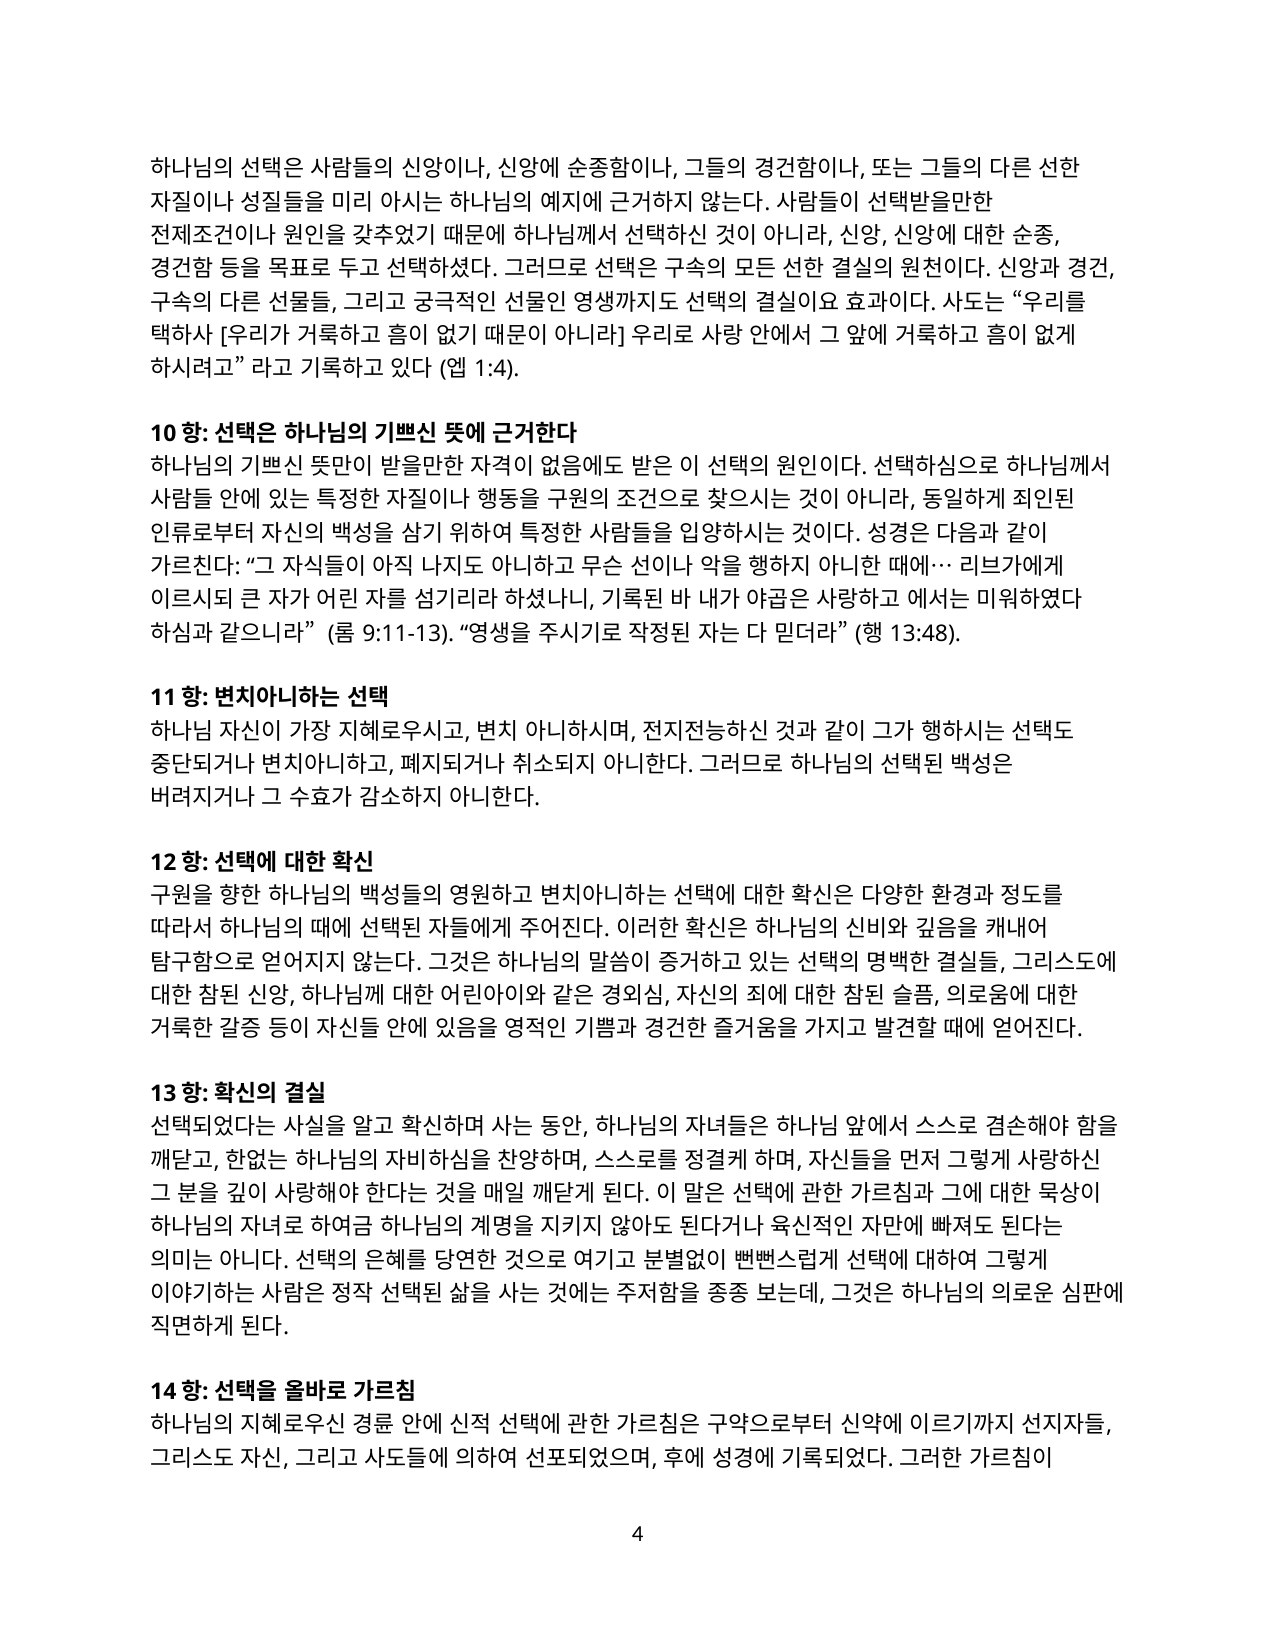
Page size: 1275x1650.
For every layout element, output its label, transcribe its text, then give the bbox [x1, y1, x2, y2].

text 하나님 자신이 가장 지혜로우시고, 변치 아니하시며, 전지전능하신 것과 같이 그가 행하시는 선택도 중단되거나 변치아니하고, 폐지되거나 취소되지 아니한다. 그러므로 하나님의 선택된 백성은 버려지거나 그 수효가 감소하지 아니한다. [150, 712, 1125, 812]
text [150, 1406, 1125, 1473]
text 선택되었다는 사실을 알고 확신하며 사는 동안, 하나님의 자녀들은 하나님 앞에서 스스로 겸손해야 함을 깨닫고, 한없는 하나님의 자비하심을 찬양하며, 스스로를 정결케 하며, 자신들을 먼저 그렇게 사랑하신 그 분을 깊이 사랑해야 한다는 것을 매일 깨닫게 된다. 이 말은 선택에 관한 가르침과 그에 대한 묵상이 하나님의 자녀로 하여금 하나님의 계명을 지키지 않아도 된다거나 육신적인 자만에 빠져도 된다는 의미는 아니다. 선택의 은혜를 당연한 것으로 여기고 분별없이 뻔뻔스럽게 선택에 대하여 그렇게 이야기하는 사람은 정작 선택된 삶을 사는 것에는 주저함을 종종 보는데, 그것은 하나님의 의로운 심판에 직면하게 된다. [150, 1108, 1125, 1341]
text 구원을 향한 하나님의 백성들의 영원하고 변치아니하는 선택에 대한 확신은 다양한 환경과 정도를 따라서 하나님의 때에 선택된 자들에게 주어진다. 이러한 확신은 하나님의 신비와 깊음을 캐내어 탐구함으로 얻어지지 않는다. 그것은 하나님의 말씀이 증거하고 있는 선택의 명백한 결실들, 그리스도에 대한 참된 신앙, 하나님께 대한 어린아이와 같은 경외심, 자신의 죄에 대한 참된 슬픔, 의로움에 대한 거룩한 갈증 등이 자신들 안에 있음을 영적인 기쁨과 경건한 즐거움을 가지고 발견할 때에 얻어진다. [150, 877, 1125, 1044]
text 10항: 선택은 하나님의 기쁘신 뜻에 근거한다 [150, 414, 1125, 448]
text 하나님의 선택은 사람들의 신앙이나, 신앙에 순종함이나, 그들의 경건함이나, 또는 그들의 다른 선한 자질이나 성질들을 미리 아시는 하나님의 예지에 근거하지 않는다. 사람들이 선택받을만한 전제조건이나 원인을 갖추었기 때문에 하나님께서 선택하신 것이 아니라, 신앙, 신앙에 대한 순종, 경건함 등을 목표로 두고 선택하셨다. 그러므로 선택은 구속의 모든 선한 결실의 원천이다. 신앙과 경건, 구속의 다른 선물들, 그리고 궁극적인 선물인 영생까지도 선택의 결실이요 효과이다. 사도는 “우리를 택하사 [우리가 거룩하고 흠이 없기 때문이 아니라] 우리로 사랑 안에서 그 앞에 거룩하고 흠이 없게 하시려고” 라고 기록하고 있다 (엡 1:4). [150, 150, 1125, 383]
text 13항: 확신의 결실 [150, 1075, 1125, 1108]
text 11항: 변치아니하는 선택 [150, 679, 1125, 712]
text 하나님의 기쁘신 뜻만이 받을만한 자격이 없음에도 받은 이 선택의 원인이다. 선택하심으로 하나님께서 사람들 안에 있는 특정한 자질이나 행동을 구원의 조건으로 찾으시는 것이 아니라, 동일하게 죄인된 인류로부터 자신의 백성을 삼기 위하여 특정한 사람들을 입양하시는 것이다. 성경은 다음과 같이 가르친다: “그 자식들이 아직 나지도 아니하고 무슨 선이나 악을 행하지 아니한 때에… 리브가에게 이르시되 큰 자가 어린 자를 섬기리라 하셨나니, 기록된 바 내가 야곱은 사랑하고 에서는 미워하였다 하심과 같으니라” (롬 9:11-13). “영생을 주시기로 작정된 자는 다 믿더라” (행 13:48). [150, 448, 1125, 648]
text 12항: 선택에 대한 확신 [150, 844, 1125, 877]
text 14항: 선택을 올바로 가르침 [150, 1373, 1125, 1406]
